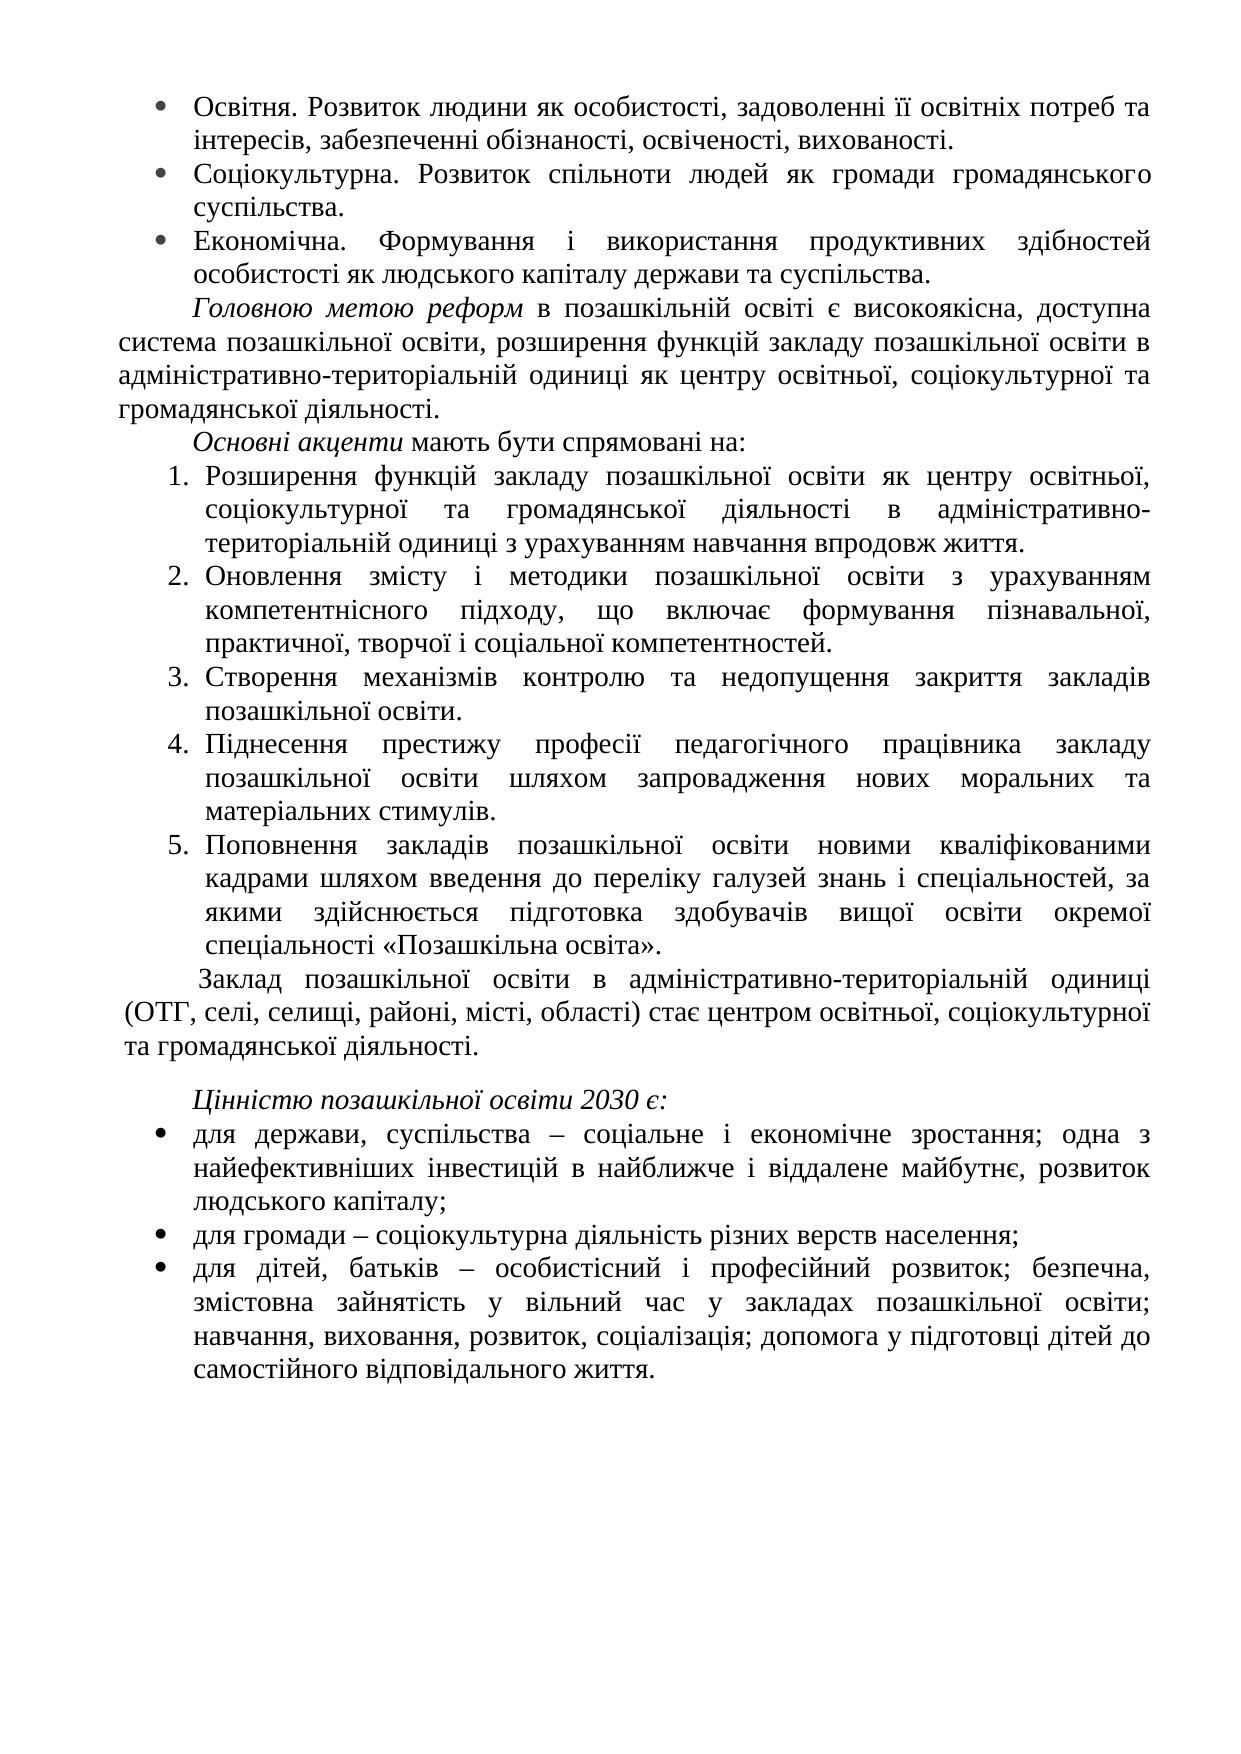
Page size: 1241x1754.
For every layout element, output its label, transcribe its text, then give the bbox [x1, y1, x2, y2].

list Розширення функцій закладу позашкільної освіти як центру освітньої, соціокультурної та громадянської діяльності в адміністративно-територіальній одиниці з урахуванням навчання впродовж життя. [167, 458, 1152, 558]
list для держави, суспільства – соціальне і економічне зростання; одна з найефективніших інвестицій в найближче і віддалене майбутнє, розвиток людського капіталу; [156, 1116, 1152, 1217]
list для громади – соціокультурна діяльність різних верств населення; [156, 1217, 1152, 1250]
list Оновлення змісту і методики позашкільної освіти з урахуванням компетентнісного підходу, що включає формування пізнавальної, практичної, творчої і соціальної компетентностей. [167, 558, 1152, 659]
text Цінністю позашкільної освіти 2030 є: [118, 1082, 1152, 1116]
list Створення механізмів контролю та недопущення закриття закладів позашкільної освіти. [167, 659, 1152, 726]
list Економічна. Формування і використання продуктивних здібностей особистості як людського капіталу держави та суспільства. [156, 223, 1152, 290]
text Заклад позашкільної освіти в адміністративно-територіальній одиниці (ОТГ, селі, селищі, районі, місті, області) стає центром освітньої, соціокультурної та громадянської діяльності. [124, 961, 1152, 1062]
text Основні акценти мають бути спрямовані на: [118, 424, 1152, 458]
list для дітей, батьків – особистісний і професійний розвиток; безпечна, змістовна зайнятість у вільний час у закладах позашкільної освіти; навчання, виховання, розвиток, соціалізація; допомога у підготовці дітей до самостійного відповідального життя. [156, 1250, 1152, 1385]
list Соціокультурна. Розвиток спільноти людей як громади громадянського суспільства. [156, 156, 1152, 223]
text Головною метою реформ в позашкільній освіті є високоякісна, доступна система позашкільної освіти, розширення функцій закладу позашкільної освіти в адміністративно-територіальній одиниці як центру освітньої, соціокультурної та громадянської діяльності. [118, 290, 1152, 424]
list Освітня. Розвиток людини як особистості, задоволенні її освітніх потреб та інтересів, забезпеченні обізнаності, освіченості, вихованості. [156, 89, 1152, 156]
list Поповнення закладів позашкільної освіти новими кваліфікованими кадрами шляхом введення до переліку галузей знань і спеціальностей, за якими здійснюється підготовка здобувачів вищої освіти окремої спеціальності «Позашкільна освіта». [167, 827, 1152, 961]
list Піднесення престижу професії педагогічного працівника закладу позашкільної освіти шляхом запровадження нових моральних та матеріальних стимулів. [167, 726, 1152, 827]
